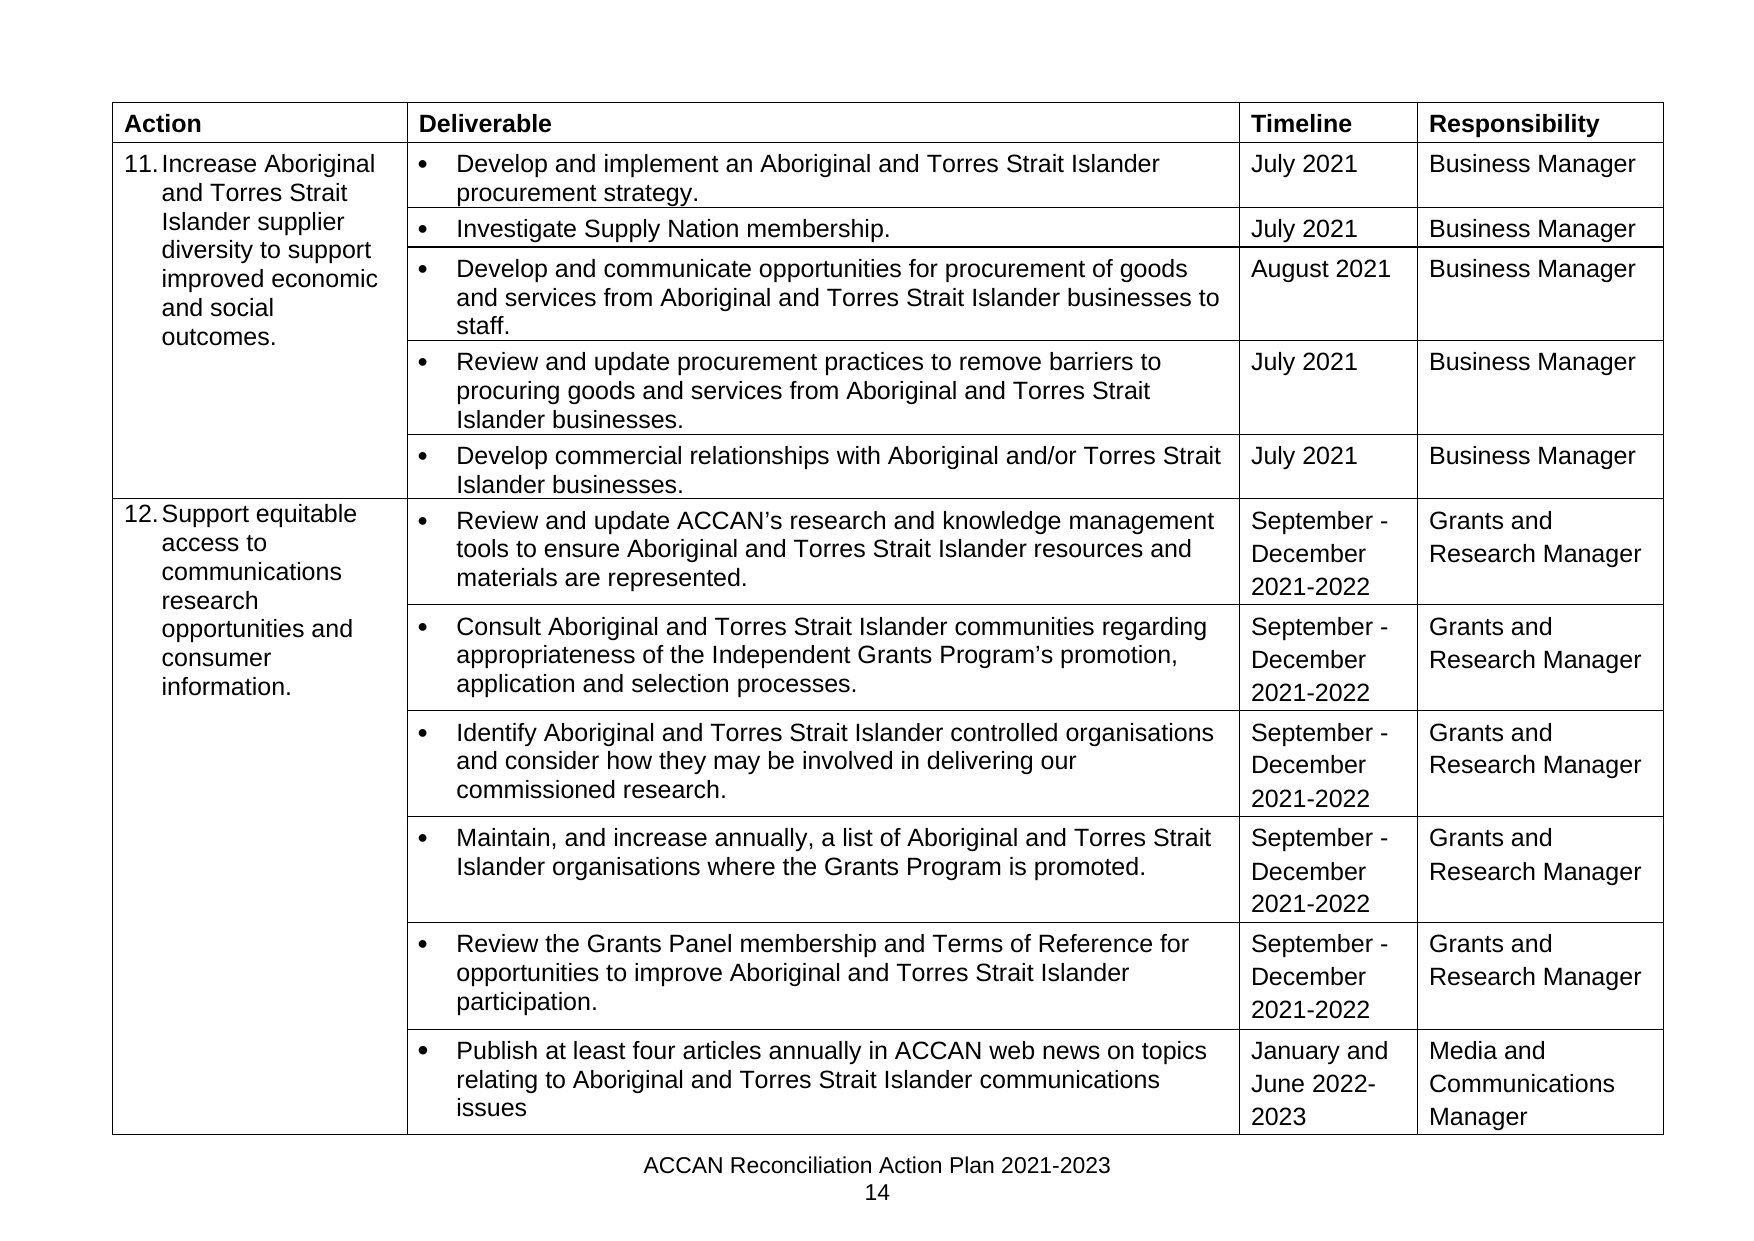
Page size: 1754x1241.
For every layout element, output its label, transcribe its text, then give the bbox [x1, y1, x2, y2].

table_cell September -December 2021-2022 [1240, 923, 1417, 1028]
table_cell September -December 2021-2022 [1240, 817, 1417, 922]
table_cell Media and Communications Manager [1418, 1030, 1663, 1134]
table_cell Develop and communicate opportunities for procurement of goods and services from Aboriginal and Torres Strait Islander businesses to staff. [408, 248, 1239, 340]
table_cell July 2021 [1240, 143, 1417, 207]
table_cell Business Manager [1418, 248, 1663, 340]
table_cell August 2021 [1240, 248, 1417, 340]
table_cell Identify Aboriginal and Torres Strait Islander controlled organisations and consider how they may be involved in delivering our commissioned research. [408, 711, 1239, 816]
table_cell Business Manager [1418, 435, 1663, 498]
table_cell Investigate Supply Nation membership. [408, 208, 1239, 246]
table_header Responsibility [1418, 103, 1663, 142]
table_cell Grants and Research Manager [1418, 923, 1663, 1028]
table_cell Grants and Research Manager [1418, 711, 1663, 816]
table_header Timeline [1240, 103, 1417, 142]
table_header Action [113, 103, 407, 142]
table_cell Support equitable access to communications research opportunities and consumer information. [113, 499, 407, 1134]
table_header Deliverable [408, 103, 1239, 142]
table_cell Review and update ACCAN’s research and knowledge management tools to ensure Aboriginal and Torres Strait Islander resources and materials are represented. [408, 499, 1239, 604]
table_cell July 2021 [1240, 435, 1417, 498]
table_cell Review the Grants Panel membership and Terms of Reference for opportunities to improve Aboriginal and Torres Strait Islander participation. [408, 923, 1239, 1028]
table_cell Business Manager [1418, 143, 1663, 207]
table_cell July 2021 [1240, 208, 1417, 246]
table_cell January and June 2022-2023 [1240, 1030, 1417, 1134]
table_cell September -December 2021-2022 [1240, 499, 1417, 604]
table_cell Publish at least four articles annually in ACCAN web news on topics relating to Aboriginal and Torres Strait Islander communications issues [408, 1030, 1239, 1134]
table_cell Grants and Research Manager [1418, 605, 1663, 710]
table_cell Grants and Research Manager [1418, 499, 1663, 604]
table_cell July 2021 [1240, 341, 1417, 433]
table_cell Maintain, and increase annually, a list of Aboriginal and Torres Strait Islander organisations where the Grants Program is promoted. [408, 817, 1239, 922]
table_cell Review and update procurement practices to remove barriers to procuring goods and services from Aboriginal and Torres Strait Islander businesses. [408, 341, 1239, 433]
table_cell Increase Aboriginal and Torres Strait Islander supplier diversity to support improved economic and social outcomes. [113, 143, 407, 498]
table_cell September -December 2021-2022 [1240, 711, 1417, 816]
table_cell Grants and Research Manager [1418, 817, 1663, 922]
table_cell Business Manager [1418, 208, 1663, 246]
table_cell Consult Aboriginal and Torres Strait Islander communities regarding appropriateness of the Independent Grants Program’s promotion, application and selection processes. [408, 605, 1239, 710]
table_cell September -December 2021-2022 [1240, 605, 1417, 710]
table_cell Business Manager [1418, 341, 1663, 433]
table_cell Develop and implement an Aboriginal and Torres Strait Islander procurement strategy. [408, 143, 1239, 207]
table_cell Develop commercial relationships with Aboriginal and/or Torres Strait Islander businesses. [408, 435, 1239, 498]
